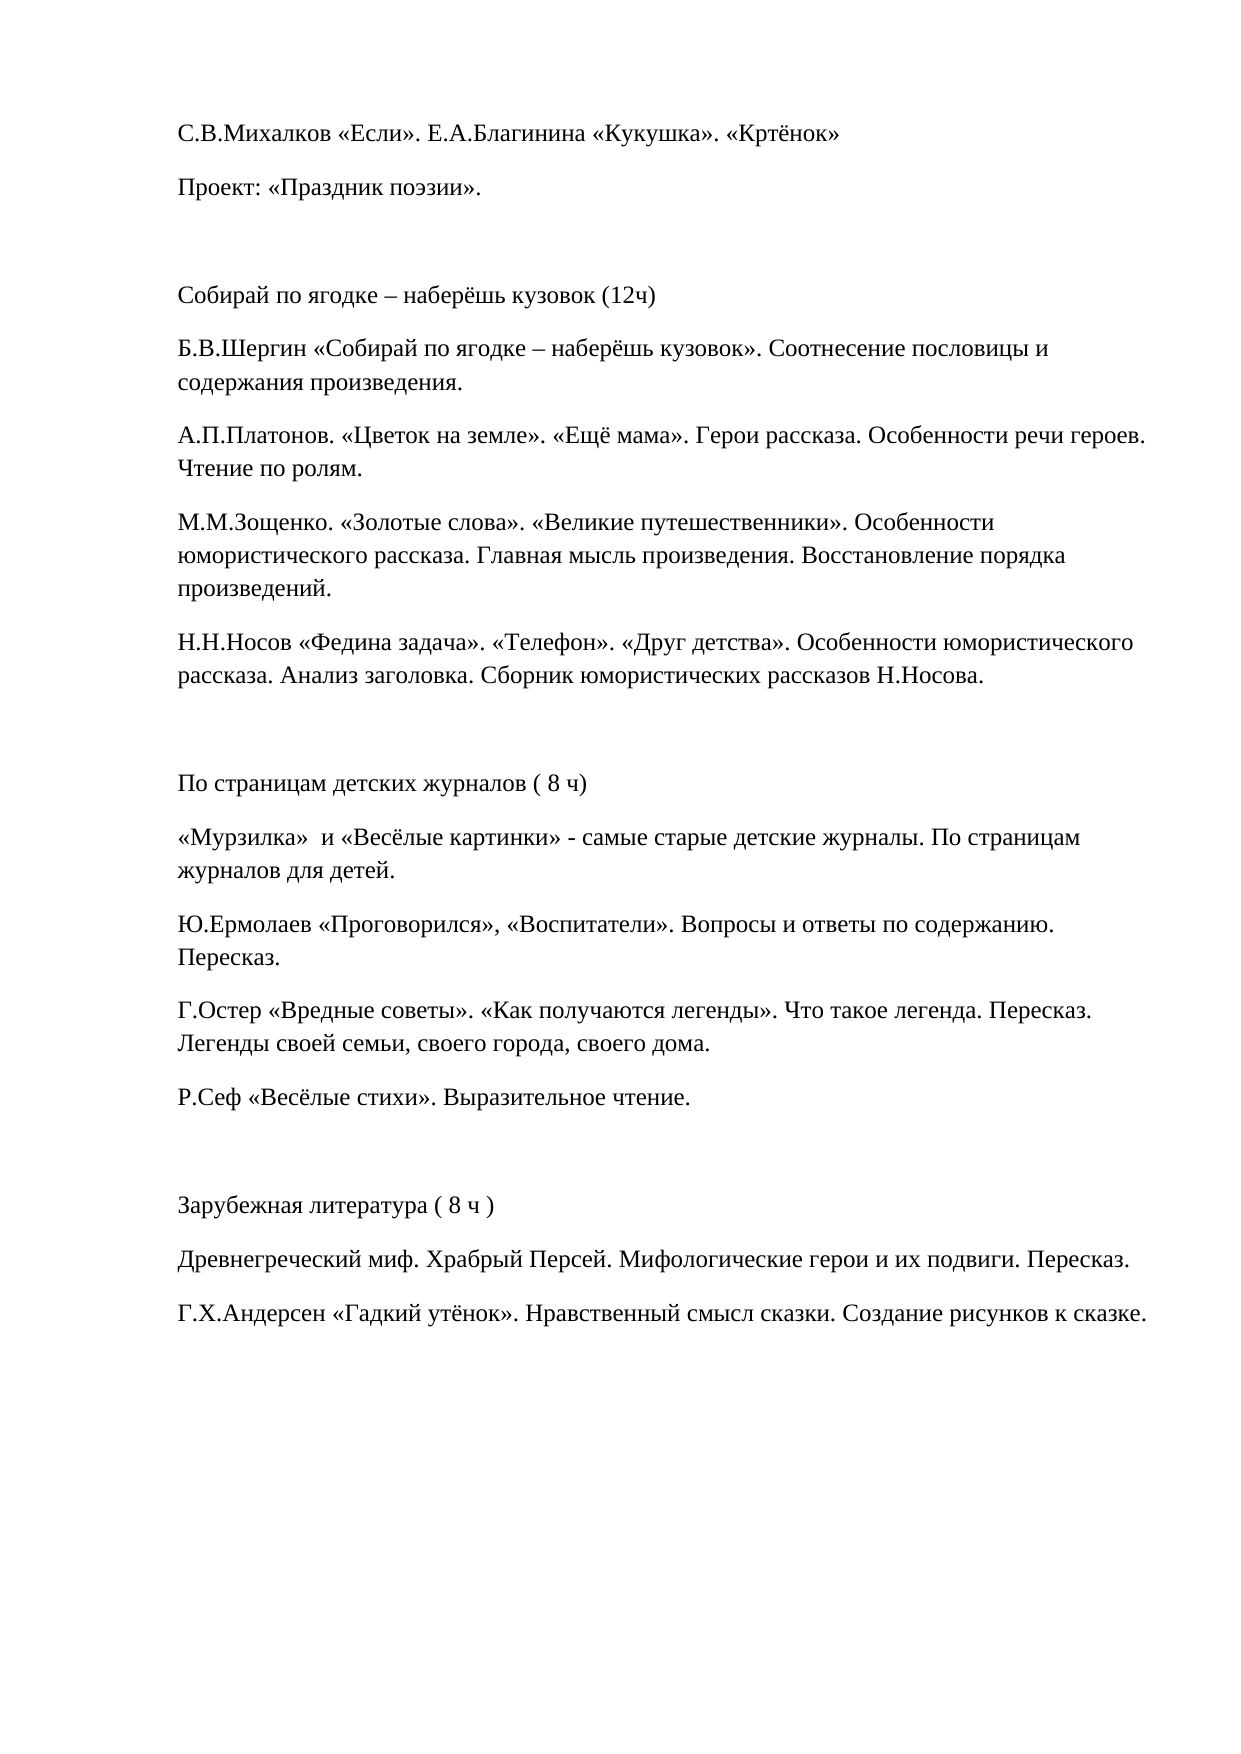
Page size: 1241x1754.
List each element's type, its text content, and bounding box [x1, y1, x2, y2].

text С.В.Михалков «Если». Е.А.Благинина «Кукушка». «Кртёнок» [177, 118, 1152, 147]
text А.П.Платонов. «Цветок на земле». «Ещё мама». Герои рассказа. Особенности речи героев. Чтение по ролям. [177, 420, 1152, 482]
text Собирай по ягодке – наберёшь кузовок (12ч) [177, 280, 1152, 308]
text Проект: «Праздник поэзии». [177, 172, 1152, 201]
text Ю.Ермолаев «Проговорился», «Воспитатели». Вопросы и ответы по содержанию. Пересказ. [177, 909, 1152, 970]
text «Мурзилка» и «Весёлые картинки» - самые старые детские журналы. По страницам журналов для детей. [177, 822, 1152, 883]
text Древнегреческий миф. Храбрый Персей. Мифологические герои и их подвиги. Пересказ. [177, 1244, 1152, 1273]
text Г.Остер «Вредные советы». «Как получаются легенды». Что такое легенда. Пересказ. Легенды своей семьи, своего города, своего дома. [177, 996, 1152, 1057]
text Б.В.Шергин «Собирай по ягодке – наберёшь кузовок». Соотнесение пословицы и содержания произведения. [177, 333, 1152, 395]
text Р.Сеф «Весёлые стихи». Выразительное чтение. [177, 1082, 1152, 1111]
text По страницам детских журналов ( 8 ч) [177, 768, 1152, 797]
text Г.Х.Андерсен «Гадкий утёнок». Нравственный смысл сказки. Создание рисунков к сказке. [177, 1298, 1152, 1327]
text Н.Н.Носов «Федина задача». «Телефон». «Друг детства». Особенности юмористического рассказа. Анализ заголовка. Сборник юмористических рассказов Н.Носова. [177, 627, 1152, 689]
text Зарубежная литература ( 8 ч ) [177, 1190, 1152, 1219]
text М.М.Зощенко. «Золотые слова». «Великие путешественники». Особенности юмористического рассказа. Главная мысль произведения. Восстановление порядка произведений. [177, 507, 1152, 602]
